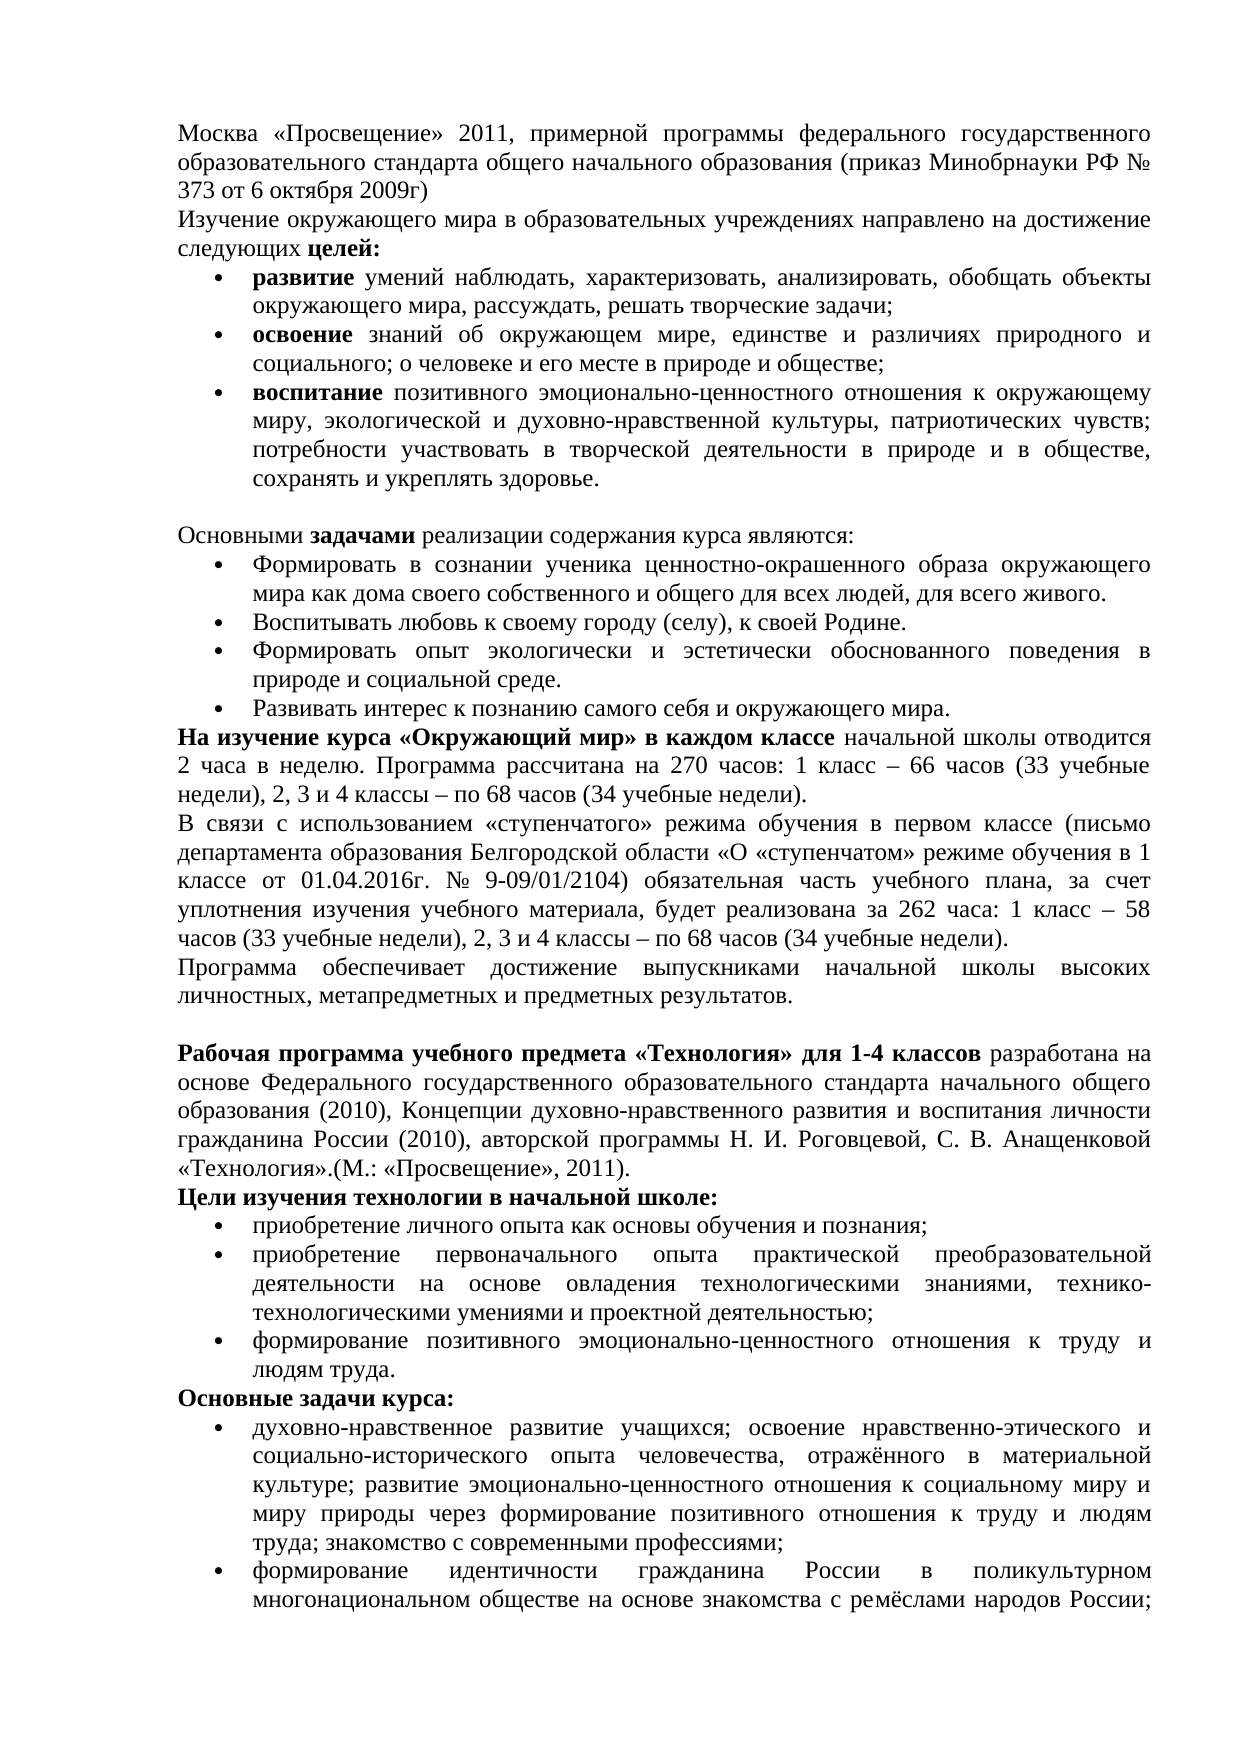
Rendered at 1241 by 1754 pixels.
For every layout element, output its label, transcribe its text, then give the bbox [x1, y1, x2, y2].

list воспитание позитивного эмоционально-ценностного отношения к окружающему миру, экологической и духовно-нравственной культуры, патриотических чувств; потребности участвовать в творческой деятельности в природе и в обществе, сохранять и укреплять здоровье. [215, 377, 1152, 492]
text Основными задачами реализации содержания курса являются: [177, 521, 1152, 549]
list приобретение личного опыта как основы обучения и познания; [215, 1211, 1152, 1239]
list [215, 1556, 1152, 1613]
text Основные задачи курса: [177, 1383, 1152, 1412]
text На изучение курса «Окружающий мир» в каждом классе начальной школы отводится 2 часа в неделю. Программа рассчитана на 270 часов: 1 класс – 66 часов (33 учебные недели), 2, 3 и 4 классы – по 68 часов (34 учебные недели). [177, 722, 1152, 808]
list приобретение первоначального опыта практической преобразовательной деятельности на основе овладения технологическими знаниями, технико-технологическими умениями и проектной деятельностью; [215, 1239, 1152, 1326]
list духовно-нравственное развитие учащихся; освоение нравственно-этического и социально-исторического опыта человечества, отражённого в материальной культуре; развитие эмоционально-ценностного отношения к социальному миру и миру природы через формирование позитивного отношения к труду и людям труда; знакомство с современными профессиями; [215, 1412, 1152, 1556]
list освоение знаний об окружающем мире, единстве и различиях природного и социального; о человеке и его месте в природе и обществе; [215, 319, 1152, 377]
list Формировать опыт экологически и эстетически обоснованного поведения в природе и социальной среде. [215, 636, 1152, 693]
text Рабочая программа учебного предмета «Технология» для 1-4 классов разработана на основе Федерального государственного образовательного стандарта начального общего образования (2010), Концепции духовно-нравственного развития и воспитания личности гражданина России (2010), авторской программы Н. И. Роговцевой, С. В. Анащенковой «Технология».(М.: «Просвещение», 2011). [177, 1038, 1152, 1182]
text Программа обеспечивает достижение выпускниками начальной школы высоких личностных, метапредметных и предметных результатов. [177, 952, 1152, 1009]
list Развивать интерес к познанию самого себя и окружающего мира. [215, 693, 1152, 722]
text Цели изучения технологии в начальной школе: [177, 1182, 1152, 1211]
text Изучение окружающего мира в образовательных учреждениях направлено на достижение следующих целей: [177, 204, 1152, 262]
list Формировать в сознании ученика ценностно-окрашенного образа окружающего мира как дома своего собственного и общего для всех людей, для всего живого. [215, 549, 1152, 607]
text В связи с использованием «ступенчатого» режима обучения в первом классе (письмо департамента образования Белгородской области «О «ступенчатом» режиме обучения в 1 классе от 01.04.2016г. № 9-09/01/2104) обязательная часть учебного плана, за счет уплотнения изучения учебного материала, будет реализована за 262 часа: 1 класс – 58 часов (33 учебные недели), 2, 3 и 4 классы – по 68 часов (34 учебные недели). [177, 808, 1152, 952]
list Воспитывать любовь к своему городу (селу), к своей Родине. [215, 607, 1152, 636]
list развитие умений наблюдать, характеризовать, анализировать, обобщать объекты окружающего мира, рассуждать, решать творческие задачи; [215, 262, 1152, 319]
list формирование позитивного эмоционально-ценностного отношения к труду и людям труда. [215, 1326, 1152, 1383]
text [177, 118, 1152, 204]
